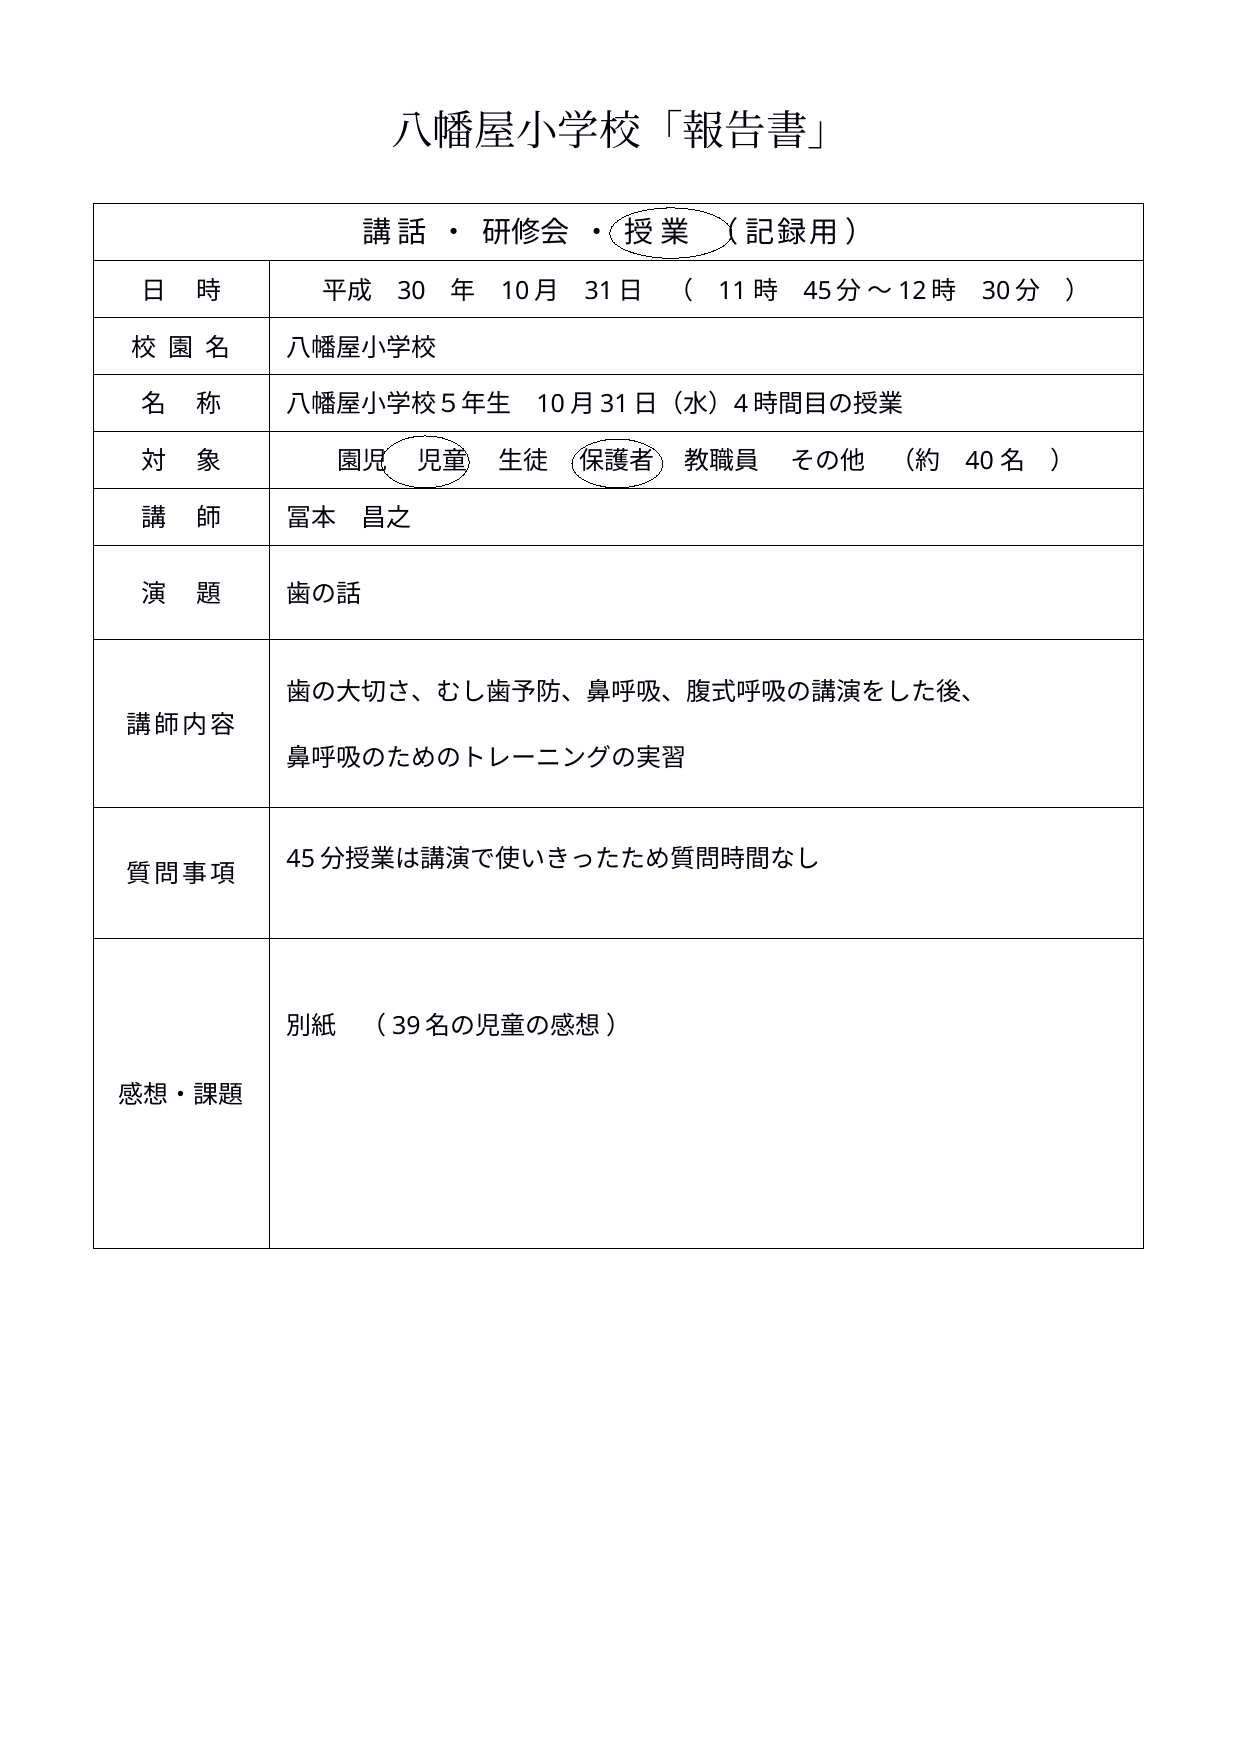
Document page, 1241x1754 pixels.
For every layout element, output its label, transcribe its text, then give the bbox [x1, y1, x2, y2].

table_cell 歯の大切さ、むし歯予防、鼻呼吸、腹式呼吸の講演をした後、 鼻呼吸のためのトレーニングの実習 [270, 640, 1143, 807]
table_cell 講師内容 [94, 640, 269, 807]
table_cell 平成 30 年 10月 31日 （ 11 時 45分 ～ 12時 30分 ） [270, 261, 1143, 317]
table_header 講 話 ・ 研修会 ・ 授 業 （ 記録用 ） [94, 204, 1143, 260]
table_cell 講 師 [94, 489, 269, 544]
table_cell 八幡屋小学校５年生 10月31日（水）4時間目の授業 [270, 375, 1143, 431]
table_cell 歯の話 [270, 546, 1143, 639]
table_cell 園児 児童 生徒 保護者 教職員 その他 （約 40 名 ） [270, 432, 1143, 488]
table_cell 感想・課題 [94, 939, 269, 1248]
table_cell 45分授業は講演で使いきったため質問時間なし [270, 808, 1143, 937]
table_cell 冨本 昌之 [270, 489, 1143, 544]
table_cell 校 園 名 [94, 318, 269, 374]
table_cell 名 称 [94, 375, 269, 431]
table_cell 質問事項 [94, 808, 269, 937]
table_cell 別紙 （ 39名の児童の感想 ） [270, 939, 1143, 1248]
table_cell 対 象 [94, 432, 269, 488]
table_cell 日 時 [94, 261, 269, 317]
text 八幡屋小学校「報告書」 [94, 108, 1146, 154]
table_cell 八幡屋小学校 [270, 318, 1143, 374]
table_cell 演 題 [94, 546, 269, 639]
